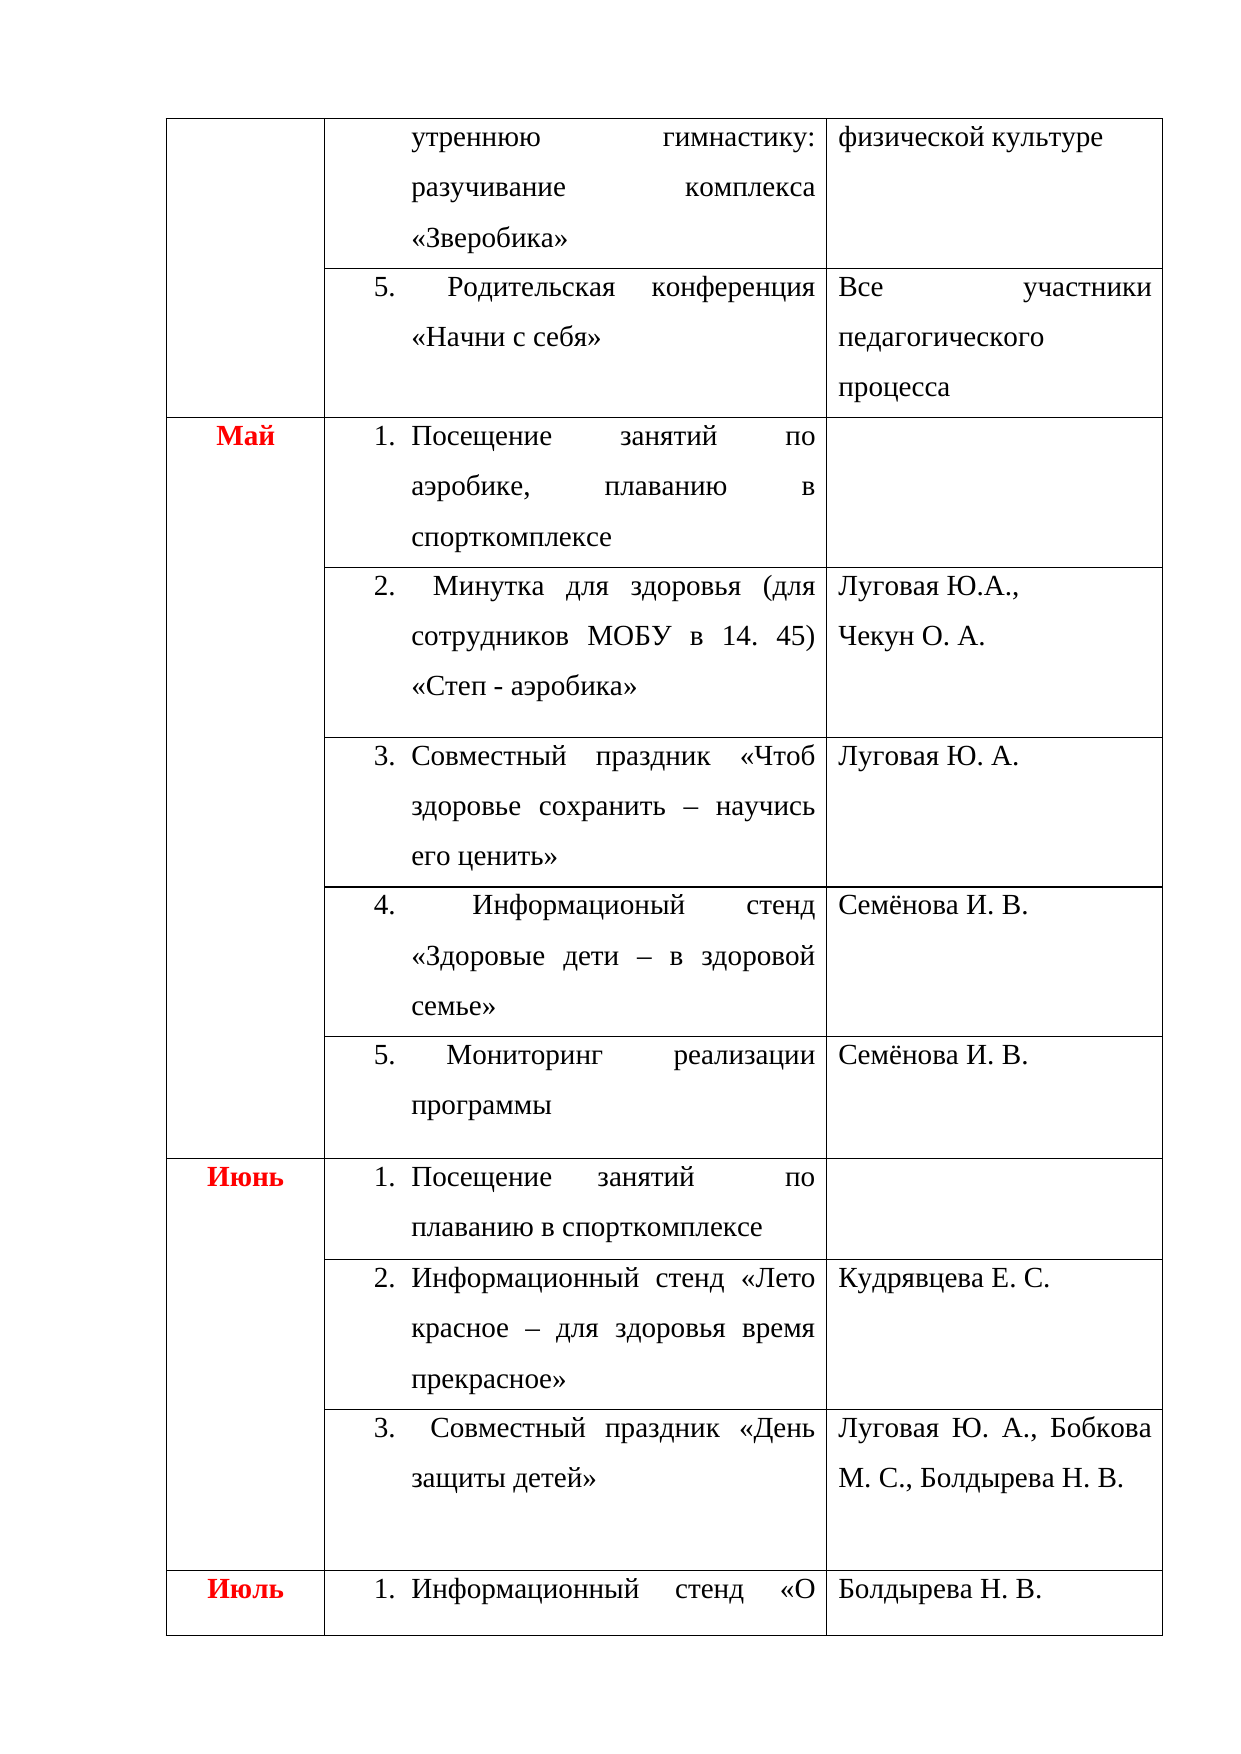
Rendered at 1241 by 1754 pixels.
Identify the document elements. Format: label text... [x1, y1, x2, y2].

table_cell Посещение занятий по аэробике, плаванию в спорткомплексе [325, 418, 826, 567]
table_cell Минутка для здоровья (для сотрудников МОБУ в 14. 45) «Степ - аэробика» [325, 568, 826, 737]
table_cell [325, 1571, 826, 1635]
table_cell Мониторинг реализации программы [325, 1037, 826, 1158]
table_cell Совместный праздник «Чтоб здоровье сохранить – научись его ценить» [325, 738, 826, 886]
table_cell Луговая Ю. А. [827, 738, 1162, 886]
table_cell Семёнова И. В. [827, 888, 1162, 1036]
table_cell Совместный праздник «День защиты детей» [325, 1410, 826, 1570]
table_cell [827, 119, 1162, 268]
table_cell Луговая Ю. А., Бобкова М. С., Болдырева Н. В. [827, 1410, 1162, 1570]
table_cell Родительская конференция «Начни с себя» [325, 269, 826, 417]
table_cell Кудрявцева Е. С. [827, 1260, 1162, 1409]
table_cell [827, 418, 1162, 567]
table_cell Информационный стенд «Лето красное – для здоровья время прекрасное» [325, 1260, 826, 1409]
table_cell [827, 1159, 1162, 1259]
table_cell Информационый стенд «Здоровые дети – в здоровой семье» [325, 888, 826, 1036]
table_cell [325, 119, 826, 268]
table_cell Все участники педагогического процесса [827, 269, 1162, 417]
table_cell Май [167, 418, 324, 1158]
table_cell Семёнова И. В. [827, 1037, 1162, 1158]
table_cell Болдырева Н. В. [827, 1571, 1162, 1635]
table_cell Посещение занятий по плаванию в спорткомплексе [325, 1159, 826, 1259]
table_cell Июнь [167, 1159, 324, 1570]
table_cell Июль [167, 1571, 324, 1635]
table_cell Луговая Ю.А., Чекун О. А. [827, 568, 1162, 737]
